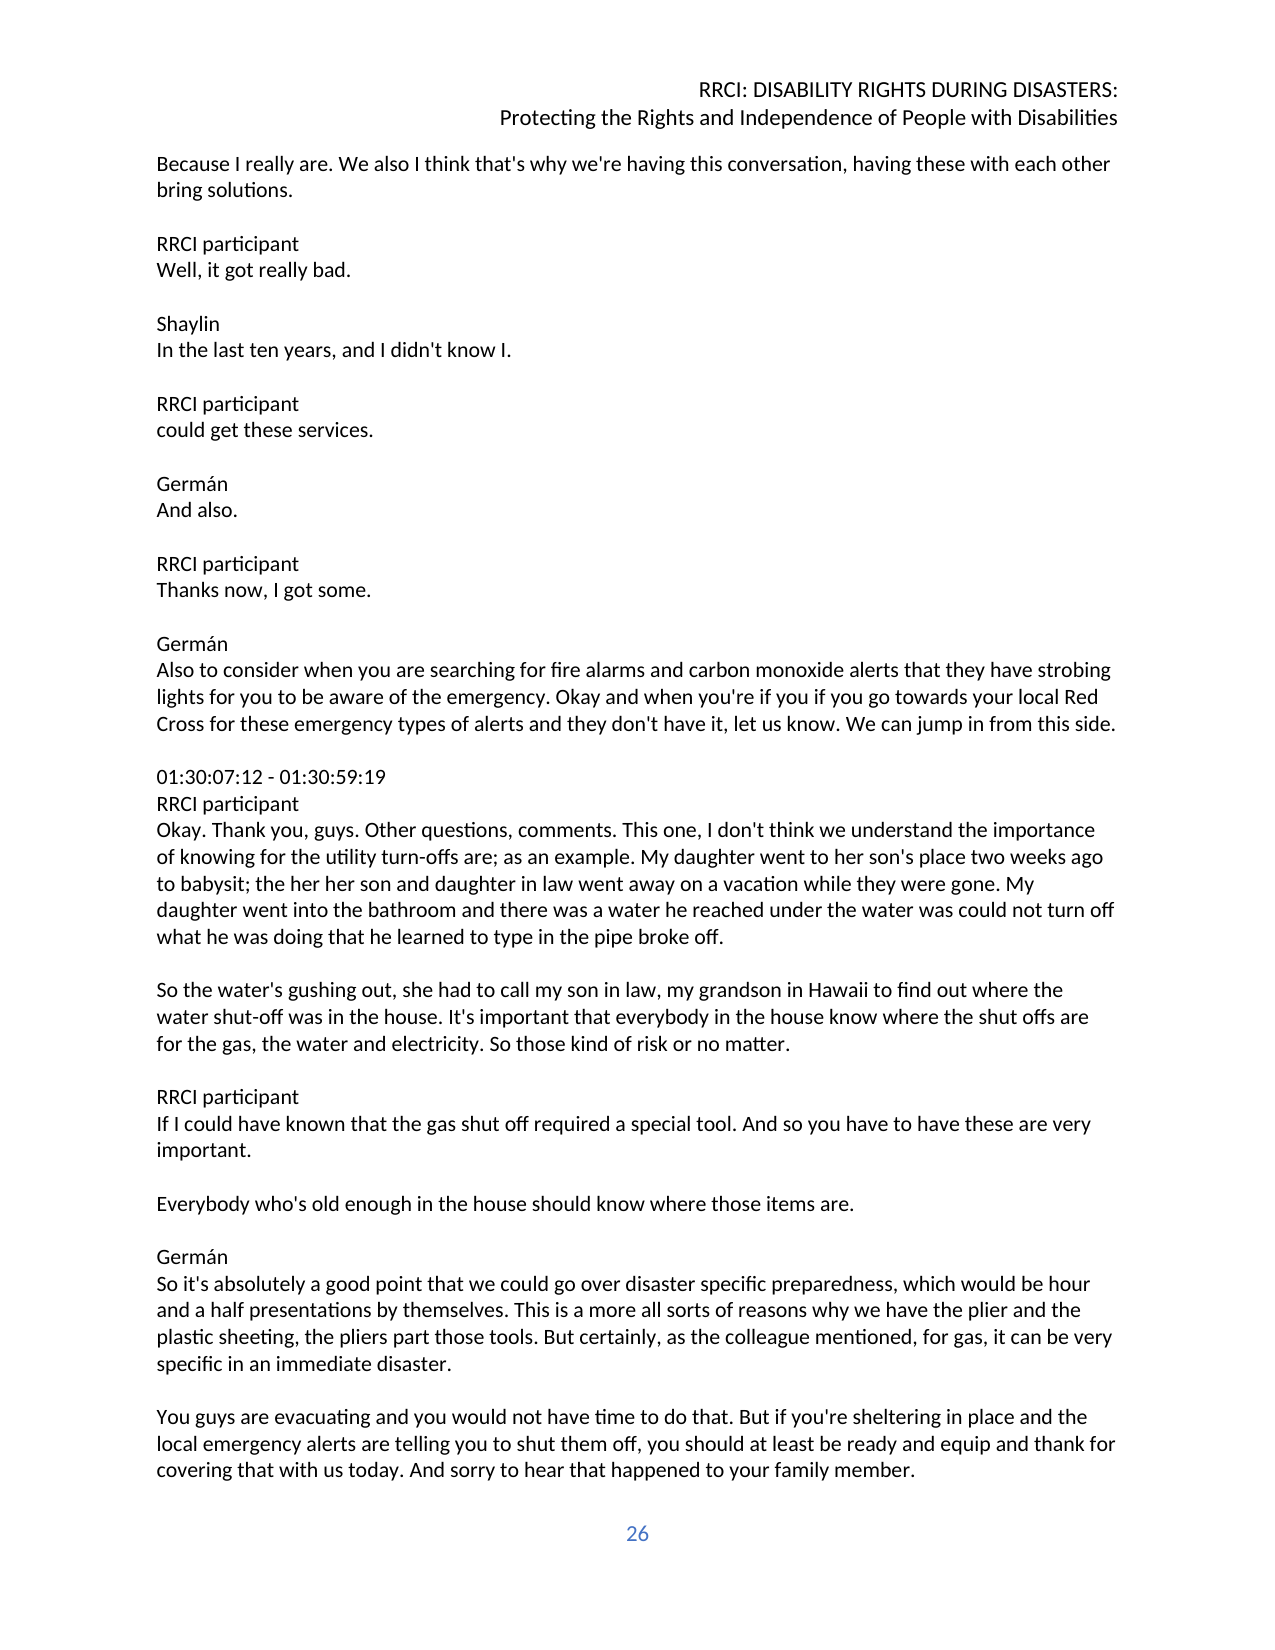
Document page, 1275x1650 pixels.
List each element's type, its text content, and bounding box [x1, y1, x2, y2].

text Everybody who's old enough in the house should know where those items are. [156, 1190, 1118, 1217]
text could get these services. [156, 417, 1118, 443]
text 01:30:07:12 - 01:30:59:19 [156, 763, 1118, 790]
text Shaylin [156, 310, 1118, 337]
text Well, it got really bad. [156, 257, 1118, 283]
text Thanks now, I got some. [156, 577, 1118, 603]
text RRCI participant [156, 1083, 1118, 1110]
text RRCI participant [156, 550, 1118, 577]
text You guys are evacuating and you would not have time to do that. But if you're sheltering in place and the local emergency alerts are telling you to shut them off, you should at least be ready and equip and thank for covering that with us today. And sorry to hear that happened to your family member. [156, 1403, 1118, 1483]
text In the last ten years, and I didn't know I. [156, 337, 1118, 363]
text Germán [156, 470, 1118, 497]
text Okay. Thank you, guys. Other questions, comments. This one, I don't think we understand the importance of knowing for the utility turn-offs are; as an example. My daughter went to her son's place two weeks ago to babysit; the her her son and daughter in law went away on a vacation while they were gone. My daughter went into the bathroom and there was a water he reached under the water was could not turn off what he was doing that he learned to type in the pipe broke off. [156, 817, 1118, 950]
text If I could have known that the gas shut off required a special tool. And so you have to have these are very important. [156, 1110, 1118, 1163]
text And also. [156, 497, 1118, 523]
text Because I really are. We also I think that's why we're having this conversation, having these with each other bring solutions. [156, 150, 1118, 203]
text Germán [156, 1243, 1118, 1270]
text So the water's gushing out, she had to call my son in law, my grandson in Hawaii to find out where the water shut-off was in the house. It's important that everybody in the house know where the shut offs are for the gas, the water and electricity. So those kind of risk or no matter. [156, 977, 1118, 1057]
text So it's absolutely a good point that we could go over disaster specific preparedness, which would be hour and a half presentations by themselves. This is a more all sorts of reasons why we have the plier and the plastic sheeting, the pliers part those tools. But certainly, as the colleague mentioned, for gas, it can be very specific in an immediate disaster. [156, 1270, 1118, 1377]
text Germán [156, 630, 1118, 657]
text Also to consider when you are searching for fire alarms and carbon monoxide alerts that they have strobing lights for you to be aware of the emergency. Okay and when you're if you if you go towards your local Red Cross for these emergency types of alerts and they don't have it, let us know. We can jump in from this side. [156, 657, 1118, 737]
text RRCI participant [156, 790, 1118, 817]
text RRCI participant [156, 230, 1118, 257]
text RRCI participant [156, 390, 1118, 417]
